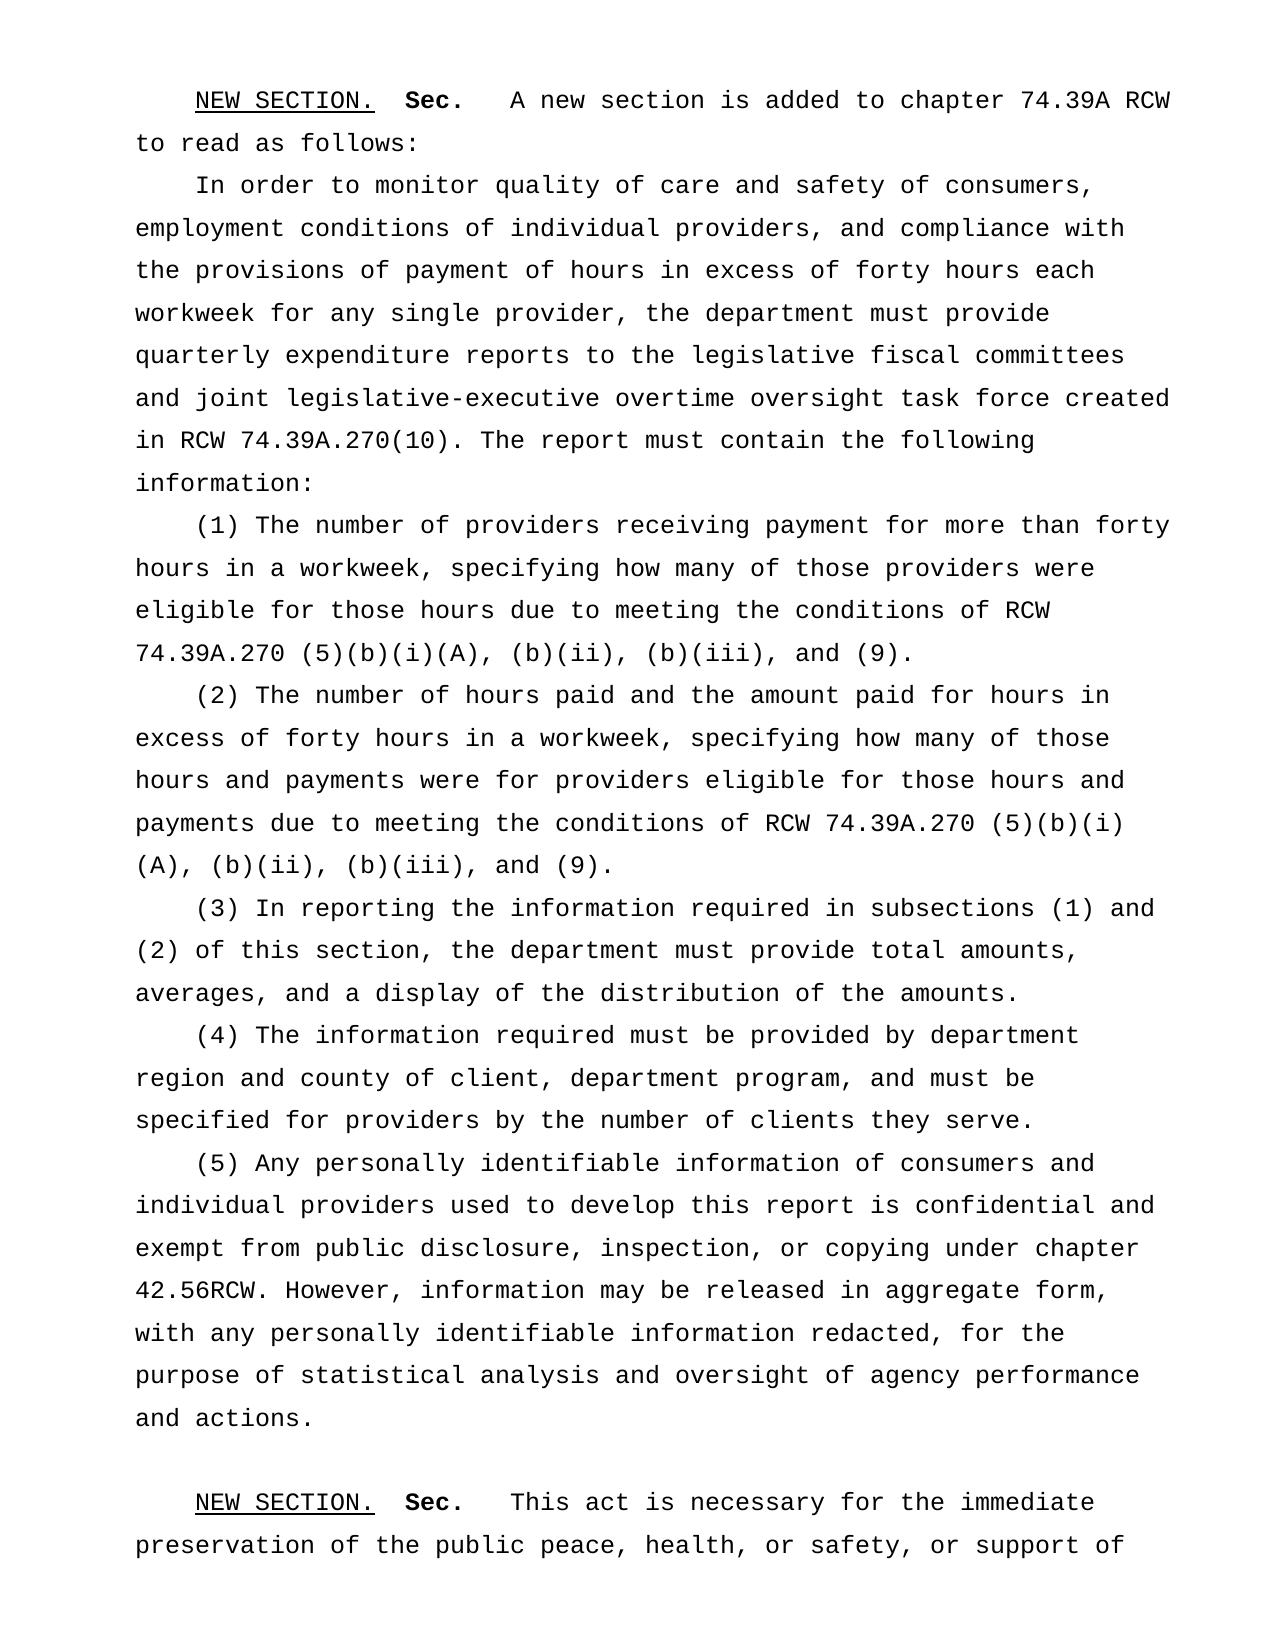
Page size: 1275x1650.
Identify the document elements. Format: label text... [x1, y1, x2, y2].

text (3) In reporting the information required in subsections (1) and (2) of this section, the department must provide total amounts, averages, and a display of the distribution of the amounts. [135, 882, 1170, 1010]
text NEW SECTION. Sec. A new section is added to chapter 74.39A RCW to read as follows: [135, 75, 1170, 160]
text (4) The information required must be provided by department region and county of client, department program, and must be specified for providers by the number of clients they serve. [135, 1010, 1170, 1137]
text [135, 1477, 1170, 1562]
text (5) Any personally identifiable information of consumers and individual providers used to develop this report is confidential and exempt from public disclosure, inspection, or copying under chapter 42.56RCW. However, information may be released in aggregate form, with any personally identifiable information redacted, for the purpose of statistical analysis and oversight of agency performance and actions. [135, 1137, 1170, 1435]
text In order to monitor quality of care and safety of consumers, employment conditions of individual providers, and compliance with the provisions of payment of hours in excess of forty hours each workweek for any single provider, the department must provide quarterly expenditure reports to the legislative fiscal committees and joint legislative-executive overtime oversight task force created in RCW 74.39A.270(10). The report must contain the following information: [135, 160, 1170, 500]
text (1) The number of providers receiving payment for more than forty hours in a workweek, specifying how many of those providers were eligible for those hours due to meeting the conditions of RCW 74.39A.270 (5)(b)(i)(A), (b)(ii), (b)(iii), and (9). [135, 500, 1170, 670]
text (2) The number of hours paid and the amount paid for hours in excess of forty hours in a workweek, specifying how many of those hours and payments were for providers eligible for those hours and payments due to meeting the conditions of RCW 74.39A.270 (5)(b)(i)(A), (b)(ii), (b)(iii), and (9). [135, 670, 1170, 882]
